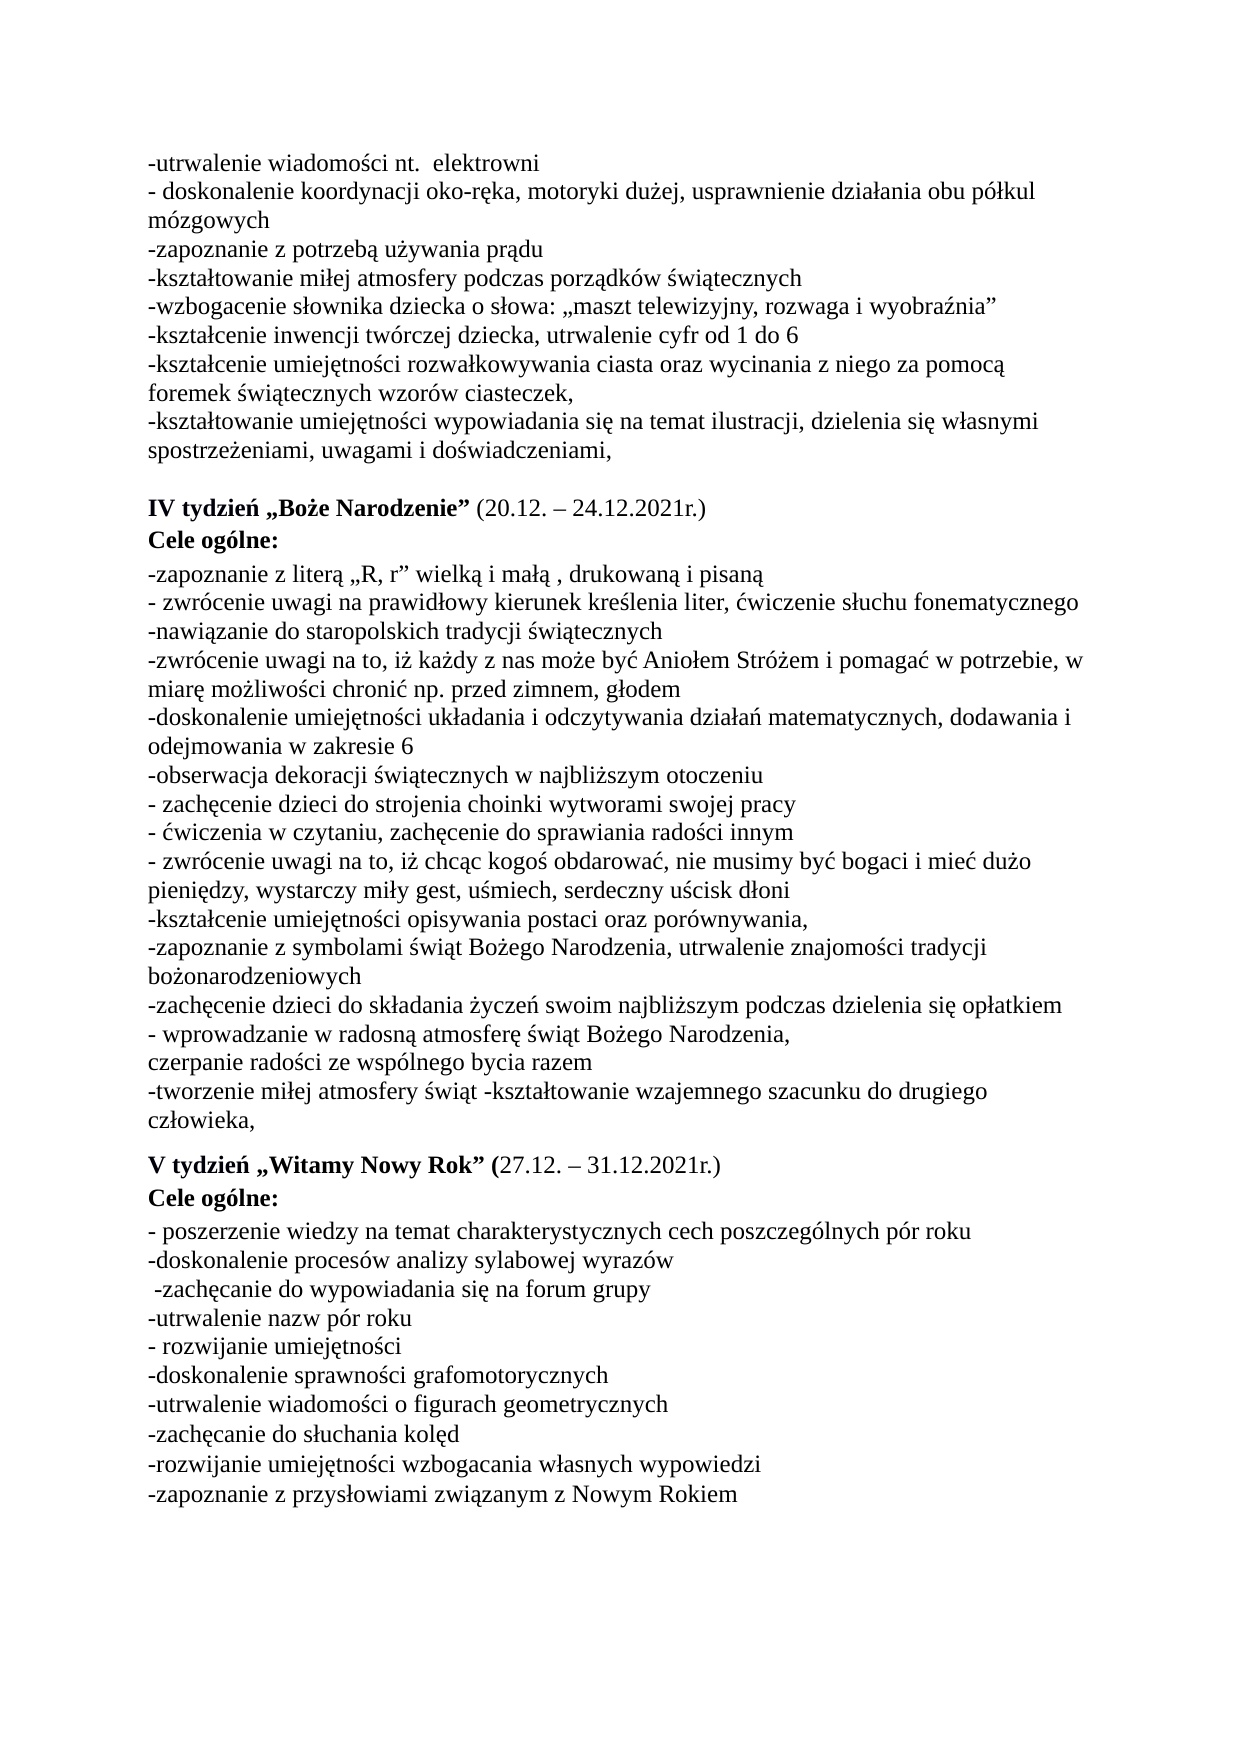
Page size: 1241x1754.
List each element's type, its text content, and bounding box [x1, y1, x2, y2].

text -kształtowanie miłej atmosfery podczas porządków świątecznych [148, 263, 1093, 291]
text - wprowadzanie w radosną atmosferę świąt Bożego Narodzenia, [148, 1019, 1093, 1047]
text -zachęcanie do słuchania kolęd [148, 1419, 1093, 1448]
text - doskonalenie koordynacji oko-ręka, motoryki dużej, usprawnienie działania obu półkul mózgowych [148, 176, 1093, 234]
text - zwrócenie uwagi na prawidłowy kierunek kreślenia liter, ćwiczenie słuchu fonematycznego [148, 587, 1093, 616]
text -doskonalenie umiejętności układania i odczytywania działań matematycznych, dodawania i odejmowania w zakresie 6 [148, 702, 1093, 760]
text czerpanie radości ze wspólnego bycia razem [148, 1047, 1093, 1076]
text -kształcenie inwencji twórczej dziecka, utrwalenie cyfr od 1 do 6 [148, 320, 1093, 349]
text Cele ogólne: [148, 1183, 1093, 1212]
text - poszerzenie wiedzy na temat charakterystycznych cech poszczególnych pór roku [148, 1216, 1093, 1245]
text -obserwacja dekoracji świątecznych w najbliższym otoczeniu [148, 760, 1093, 789]
text -utrwalenie wiadomości o figurach geometrycznych [148, 1389, 1093, 1418]
text - zwrócenie uwagi na to, iż chcąc kogoś obdarować, nie musimy być bogaci i mieć dużo pieniędzy, wystarczy miły gest, uśmiech, serdeczny uścisk dłoni [148, 846, 1093, 904]
text -utrwalenie nazw pór roku [148, 1303, 1093, 1331]
text -kształcenie umiejętności rozwałkowywania ciasta oraz wycinania z niego za pomocą foremek świątecznych wzorów ciasteczek, [148, 349, 1093, 406]
text -rozwijanie umiejętności wzbogacania własnych wypowiedzi [148, 1449, 1093, 1478]
text - rozwijanie umiejętności [148, 1331, 1093, 1360]
text -zapoznanie z przysłowiami związanym z Nowym Rokiem [148, 1479, 1093, 1508]
text Cele ogólne: [148, 526, 1093, 554]
text -zapoznanie z literą „R, r” wielką i małą , drukowaną i pisaną [148, 559, 1093, 587]
text -zapoznanie z potrzebą używania prądu [148, 234, 1093, 263]
text -zapoznanie z symbolami świąt Bożego Narodzenia, utrwalenie znajomości tradycji bożonarodzeniowych [148, 932, 1093, 990]
text -doskonalenie sprawności grafomotorycznych [148, 1360, 1093, 1389]
text -zachęcenie dzieci do składania życzeń swoim najbliższym podczas dzielenia się opłatkiem [148, 990, 1093, 1019]
text -kształtowanie umiejętności wypowiadania się na temat ilustracji, dzielenia się własnymi spostrzeżeniami, uwagami i doświadczeniami, [148, 406, 1093, 464]
text -utrwalenie wiadomości nt. elektrowni [148, 148, 1093, 176]
text IV tydzień „Boże Narodzenie” (20.12. – 24.12.2021r.) [148, 493, 1093, 521]
text -zachęcanie do wypowiadania się na forum grupy [148, 1274, 1093, 1303]
text -zwrócenie uwagi na to, iż każdy z nas może być Aniołem Stróżem i pomagać w potrzebie, w miarę możliwości chronić np. przed zimnem, głodem [148, 645, 1093, 702]
text -kształcenie umiejętności opisywania postaci oraz porównywania, [148, 904, 1093, 932]
text -doskonalenie procesów analizy sylabowej wyrazów [148, 1245, 1093, 1274]
text -wzbogacenie słownika dziecka o słowa: „maszt telewizyjny, rozwaga i wyobraźnia” [148, 291, 1093, 320]
text - zachęcenie dzieci do strojenia choinki wytworami swojej pracy [148, 789, 1093, 817]
text -nawiązanie do staropolskich tradycji świątecznych [148, 616, 1093, 645]
text -tworzenie miłej atmosfery świąt -kształtowanie wzajemnego szacunku do drugiego człowieka, [148, 1076, 1093, 1134]
text - ćwiczenia w czytaniu, zachęcenie do sprawiania radości innym [148, 817, 1093, 846]
text V tydzień „Witamy Nowy Rok” (27.12. – 31.12.2021r.) [148, 1150, 1093, 1179]
